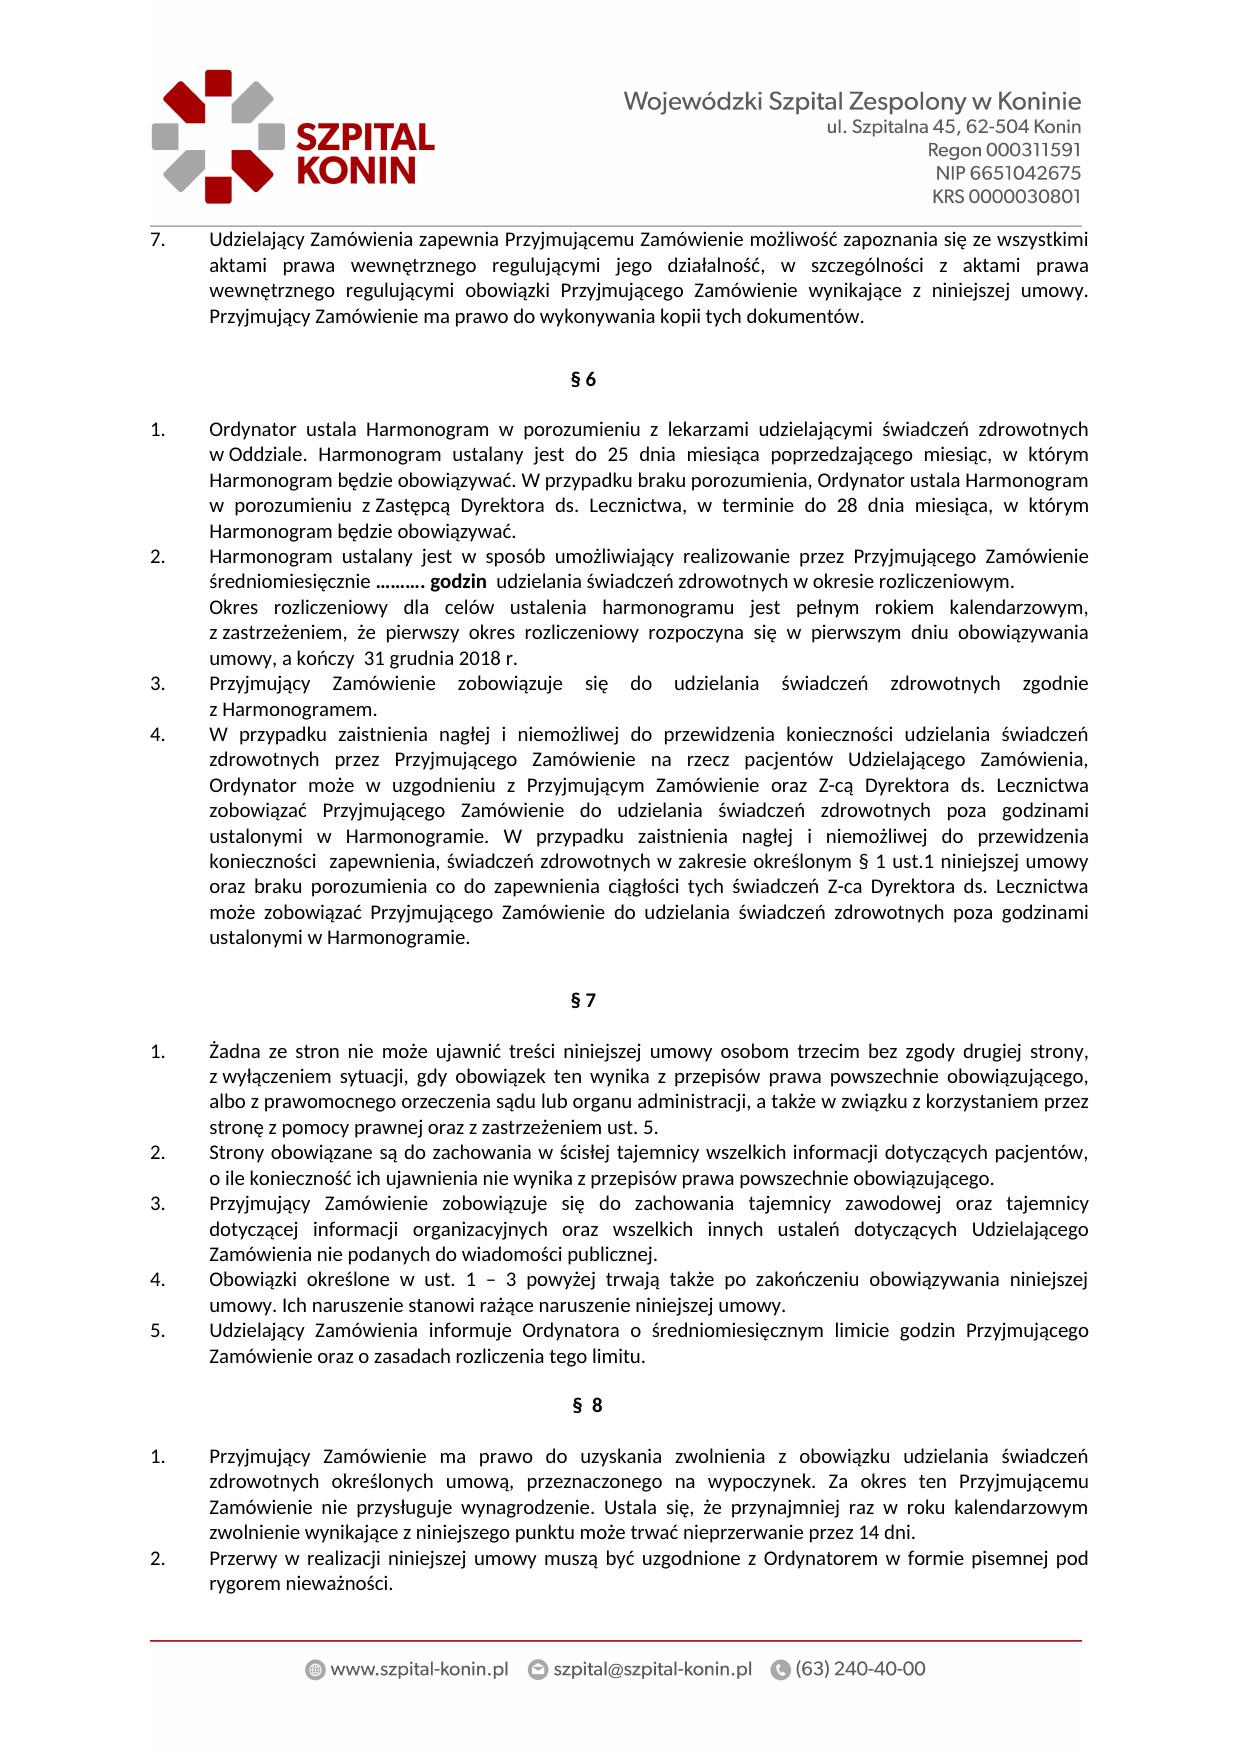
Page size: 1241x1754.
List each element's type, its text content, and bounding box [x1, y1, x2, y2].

list § 7 [570, 987, 1090, 1013]
text Harmonogram ustalany jest w sposób umożliwiający realizowanie przez Przyjmującego Zamówienie średniomiesięcznie ………. godzin udzielania świadczeń zdrowotnych w okresie rozliczeniowym. [150, 543, 1090, 594]
text Przyjmujący Zamówienie zobowiązuje się do zachowania tajemnicy zawodowej oraz tajemnicy dotyczącej informacji organizacyjnych oraz wszelkich innych ustaleń dotyczących Udzielającego Zamówienia nie podanych do wiadomości publicznej. [150, 1190, 1090, 1267]
list Żadna ze stron nie może ujawnić treści niniejszej umowy osobom trzecim bez zgody drugiej strony, z wyłączeniem sytuacji, gdy obowiązek ten wynika z przepisów prawa powszechnie obowiązującego, albo z prawomocnego orzeczenia sądu lub organu administracji, a także w związku z korzystaniem przez stronę z pomocy prawnej oraz z zastrzeżeniem ust. 5. [150, 1038, 1090, 1139]
text Przyjmujący Zamówienie zobowiązuje się do udzielania świadczeń zdrowotnych zgodnie z Harmonogramem. [150, 670, 1090, 721]
list § 6 [570, 366, 1090, 391]
text Udzielający Zamówienia informuje Ordynatora o średniomiesięcznym limicie godzin Przyjmującego Zamówienie oraz o zasadach rozliczenia tego limitu. [150, 1317, 1090, 1368]
text Obowiązki określone w ust. 1 – 3 powyżej trwają także po zakończeniu obowiązywania niniejszej umowy. Ich naruszenie stanowi rażące naruszenie niniejszej umowy. [150, 1267, 1090, 1317]
text W przypadku zaistnienia nagłej i niemożliwej do przewidzenia konieczności udzielania świadczeń zdrowotnych przez Przyjmującego Zamówienie na rzecz pacjentów Udzielającego Zamówienia, Ordynator może w uzgodnieniu z Przyjmującym Zamówienie oraz Z-cą Dyrektora ds. Lecznictwa zobowiązać Przyjmującego Zamówienie do udzielania świadczeń zdrowotnych poza godzinami ustalonymi w Harmonogramie. W przypadku zaistnienia nagłej i niemożliwej do przewidzenia konieczności zapewnienia, świadczeń zdrowotnych w zakresie określonym § 1 ust.1 niniejszej umowy oraz braku porozumienia co do zapewnienia ciągłości tych świadczeń Z-ca Dyrektora ds. Lecznictwa może zobowiązać Przyjmującego Zamówienie do udzielania świadczeń zdrowotnych poza godzinami ustalonymi w Harmonogramie. [150, 721, 1090, 950]
list 1. Przyjmujący Zamówienie ma prawo do uzyskania zwolnienia z obowiązku udzielania świadczeń zdrowotnych określonych umową, przeznaczonego na wypoczynek. Za okres ten Przyjmującemu Zamówienie nie przysługuje wynagrodzenie. Ustala się, że przynajmniej raz w roku kalendarzowym zwolnienie wynikające z niniejszego punktu może trwać nieprzerwanie przez 14 dni. [150, 1443, 1090, 1545]
picture [150, 1640, 1082, 1752]
list Okres rozliczeniowy dla celów ustalenia harmonogramu jest pełnym rokiem kalendarzowym, z zastrzeżeniem, że pierwszy okres rozliczeniowy rozpoczyna się w pierwszym dniu obowiązywania umowy, a kończy 31 grudnia 2018 r. [209, 594, 1090, 670]
picture [150, 0, 1082, 227]
text Strony obowiązane są do zachowania w ścisłej tajemnicy wszelkich informacji dotyczących pacjentów, o ile konieczność ich ujawnienia nie wynika z przepisów prawa powszechnie obowiązującego. [150, 1139, 1090, 1190]
text Udzielający Zamówienia zapewnia Przyjmującemu Zamówienie możliwość zapoznania się ze wszystkimi aktami prawa wewnętrznego regulującymi jego działalność, w szczególności z aktami prawa wewnętrznego regulującymi obowiązki Przyjmującego Zamówienie wynikające z niniejszej umowy. Przyjmujący Zamówienie ma prawo do wykonywania kopii tych dokumentów. [150, 227, 1090, 328]
list Ordynator ustala Harmonogram w porozumieniu z lekarzami udzielającymi świadczeń zdrowotnych w Oddziale. Harmonogram ustalany jest do 25 dnia miesiąca poprzedzającego miesiąc, w którym Harmonogram będzie obowiązywać. W przypadku braku porozumienia, Ordynator ustala Harmonogram w porozumieniu z Zastępcą Dyrektora ds. Lecznictwa, w terminie do 28 dnia miesiąca, w którym Harmonogram będzie obowiązywać. [150, 416, 1090, 543]
list § 8 [150, 1392, 1090, 1418]
list 2. Przerwy w realizacji niniejszej umowy muszą być uzgodnione z Ordynatorem w formie pisemnej pod rygorem nieważności. [150, 1545, 1090, 1596]
